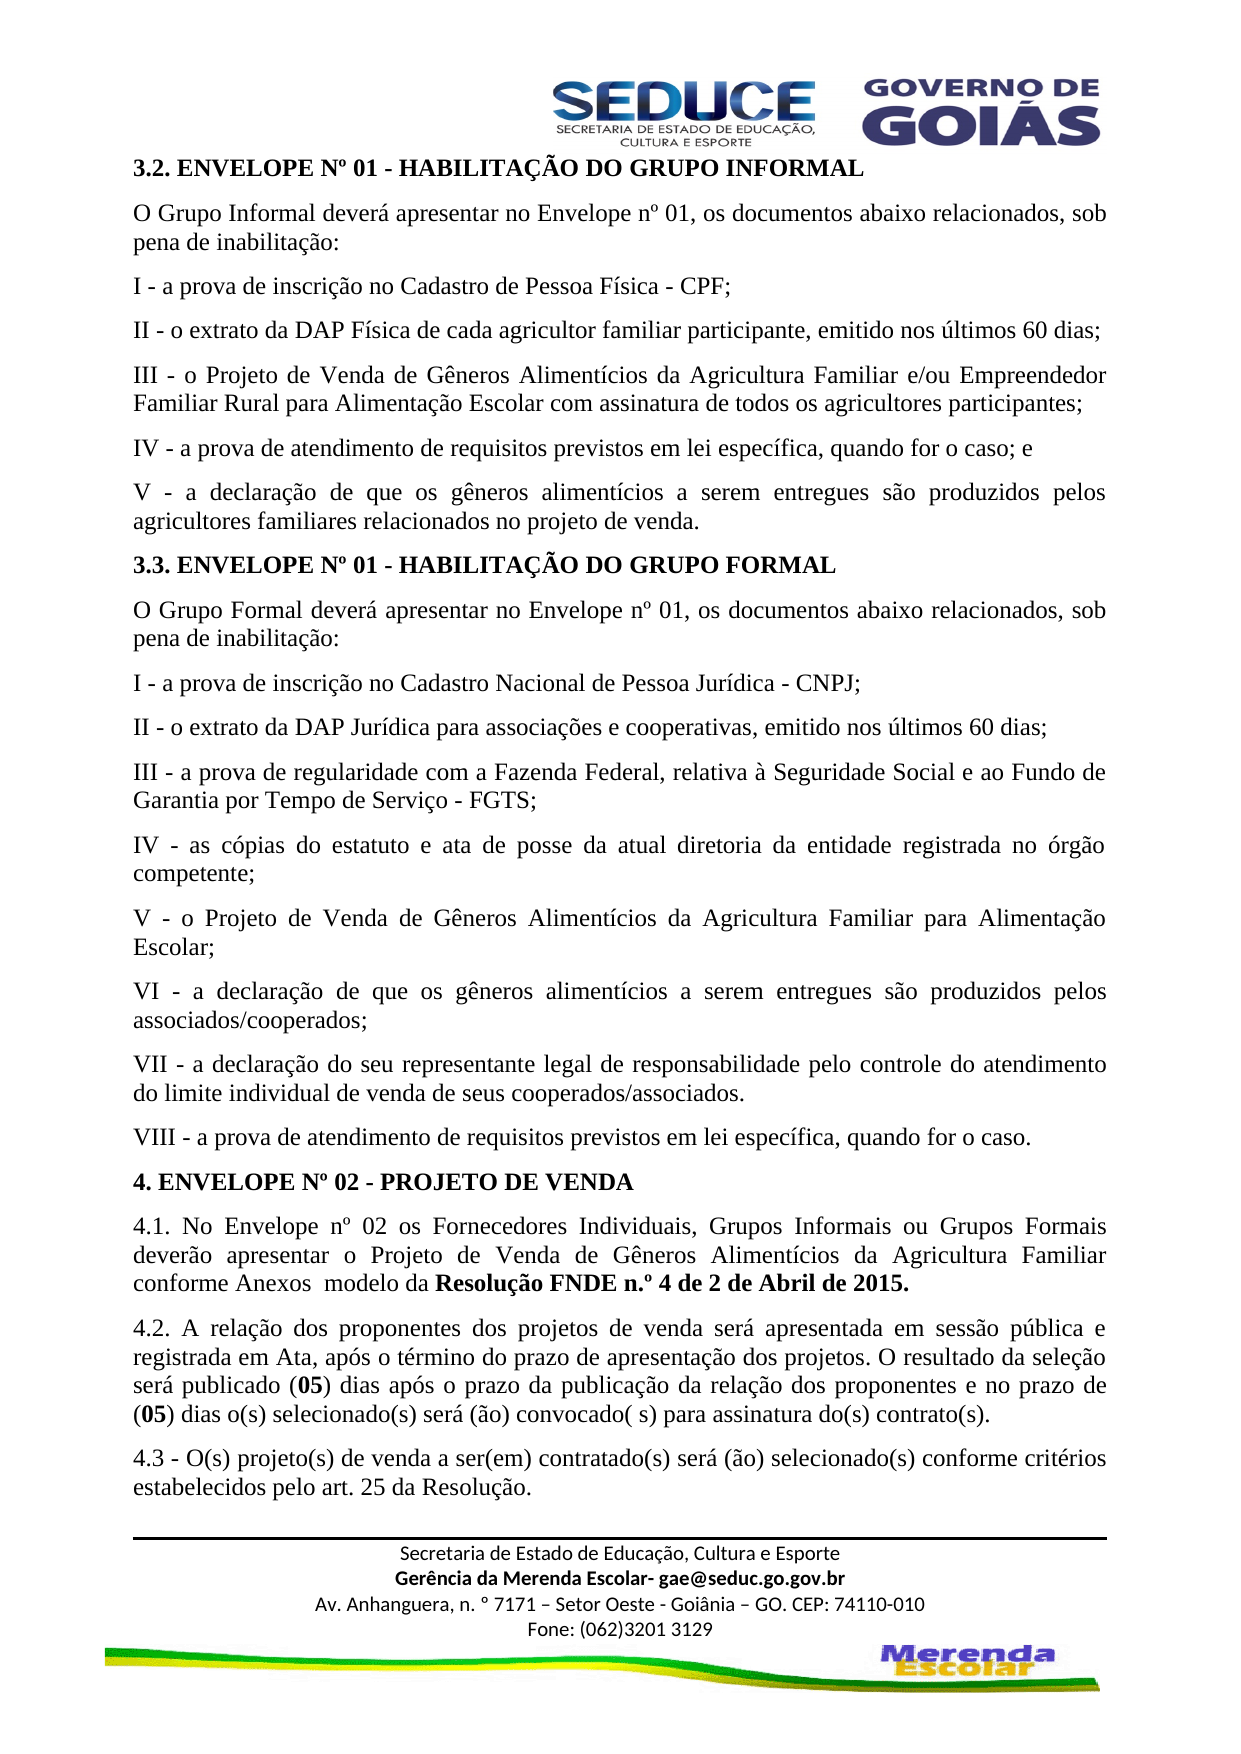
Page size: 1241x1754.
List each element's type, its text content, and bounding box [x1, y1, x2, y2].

text II - o extrato da DAP Jurídica para associações e cooperativas, emitido nos últimos 60 dias; [133, 712, 1107, 741]
text II - o extrato da DAP Física de cada agricultor familiar participante, emitido nos últimos 60 dias; [133, 315, 1107, 344]
text I - a prova de inscrição no Cadastro Nacional de Pessoa Jurídica - CNPJ; [133, 668, 1107, 697]
text 4.1. No Envelope nº 02 os Fornecedores Individuais, Grupos Informais ou Grupos Formais deverão apresentar o Projeto de Venda de Gêneros Alimentícios da Agricultura Familiar conforme Anexos modelo da Resolução FNDE n.º 4 de 2 de Abril de 2015. [133, 1211, 1107, 1297]
text IV - a prova de atendimento de requisitos previstos em lei específica, quando for o caso; e [133, 433, 1107, 462]
text I - a prova de inscrição no Cadastro de Pessoa Física - CPF; [133, 271, 1107, 300]
text V - o Projeto de Venda de Gêneros Alimentícios da Agricultura Familiar para Alimentação Escolar; [133, 903, 1107, 960]
text VI - a declaração de que os gêneros alimentícios a serem entregues são produzidos pelos associados/cooperados; [133, 976, 1107, 1033]
text O Grupo Formal deverá apresentar no Envelope nº 01, os documentos abaixo relacionados, sob pena de inabilitação: [133, 595, 1107, 652]
text VIII - a prova de atendimento de requisitos previstos em lei específica, quando for o caso. [133, 1122, 1107, 1151]
picture [552, 73, 1108, 154]
text 4. ENVELOPE Nº 02 - PROJETO DE VENDA [133, 1167, 1107, 1195]
text IV - as cópias do estatuto e ata de posse da atual diretoria da entidade registrada no órgão competente; [133, 830, 1107, 887]
text 4.3 - O(s) projeto(s) de venda a ser(em) contratado(s) será (ão) selecionado(s) conforme critérios estabelecidos pelo art. 25 da Resolução. [133, 1443, 1107, 1501]
text 3.2. ENVELOPE Nº 01 - HABILITAÇÃO DO GRUPO INFORMAL [133, 153, 1107, 182]
text 3.3. ENVELOPE Nº 01 - HABILITAÇÃO DO GRUPO FORMAL [133, 550, 1107, 579]
text VII - a declaração do seu representante legal de responsabilidade pelo controle do atendimento do limite individual de venda de seus cooperados/associados. [133, 1049, 1107, 1107]
text III - o Projeto de Venda de Gêneros Alimentícios da Agricultura Familiar e/ou Empreendedor Familiar Rural para Alimentação Escolar com assinatura de todos os agricultores participantes; [133, 360, 1107, 417]
text V - a declaração de que os gêneros alimentícios a serem entregues são produzidos pelos agricultores familiares relacionados no projeto de venda. [133, 477, 1107, 535]
text 4.2. A relação dos proponentes dos projetos de venda será apresentada em sessão pública e registrada em Ata, após o término do prazo de apresentação dos projetos. O resultado da seleção será publicado (05) dias após o prazo da publicação da relação dos proponentes e no prazo de (05) dias o(s) selecionado(s) será (ão) convocado( s) para assinatura do(s) contrato(s). [133, 1313, 1107, 1428]
text O Grupo Informal deverá apresentar no Envelope nº 01, os documentos abaixo relacionados, sob pena de inabilitação: [133, 198, 1107, 255]
text III - a prova de regularidade com a Fazenda Federal, relativa à Seguridade Social e ao Fundo de Garantia por Tempo de Serviço - FGTS; [133, 757, 1107, 814]
